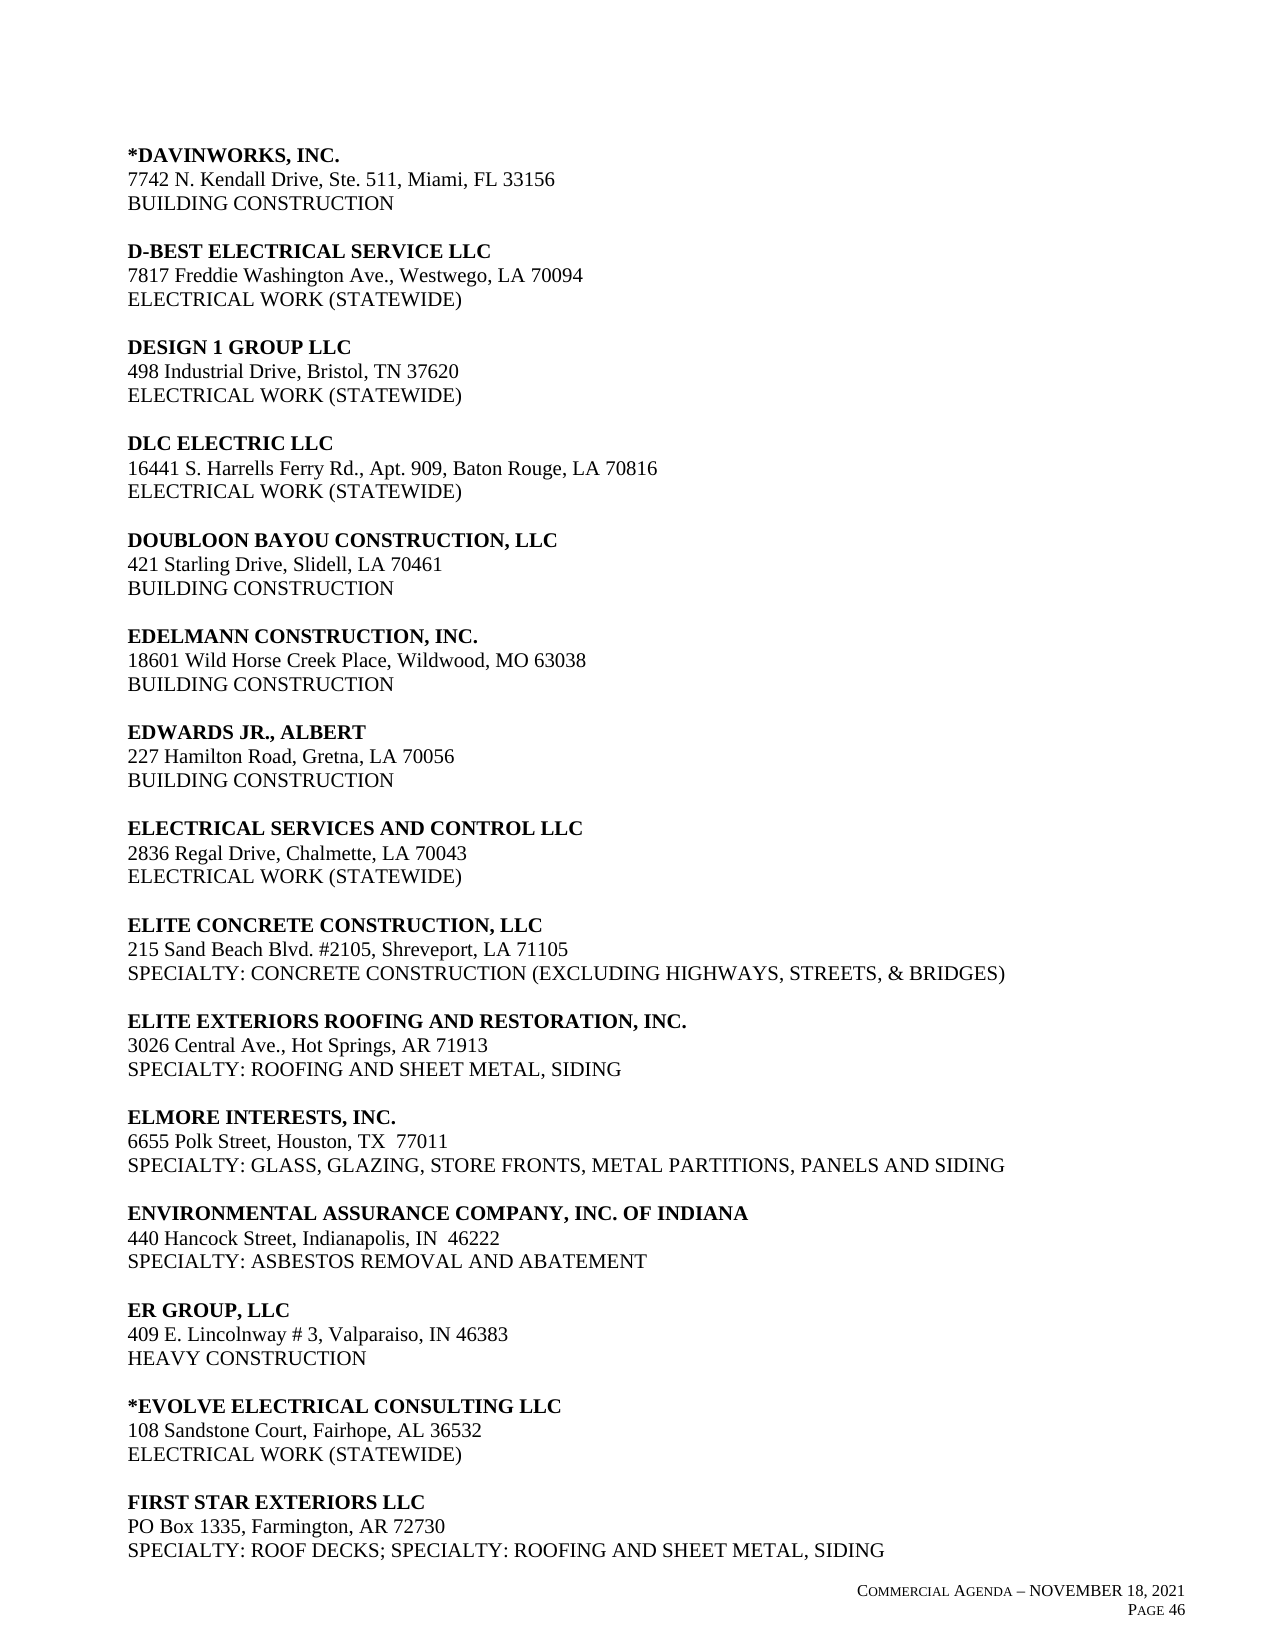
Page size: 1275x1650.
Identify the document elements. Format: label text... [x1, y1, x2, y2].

text 227 Hamilton Road, Gretna, LA 70056 [127, 744, 1185, 768]
text ELECTRICAL WORK (STATEWIDE) [127, 1442, 1185, 1466]
text FIRST STAR EXTERIORS LLC [127, 1490, 1185, 1514]
text EDELMANN CONSTRUCTION, INC. [127, 624, 1185, 648]
text DLC ELECTRIC LLC [127, 431, 1185, 455]
text 7817 Freddie Washington Ave., Westwego, LA 70094 [127, 263, 1185, 287]
text SPECIALTY: ROOF DECKS; SPECIALTY: ROOFING AND SHEET METAL, SIDING [127, 1538, 1185, 1562]
text 2836 Regal Drive, Chalmette, LA 70043 [127, 840, 1185, 864]
text SPECIALTY: ASBESTOS REMOVAL AND ABATEMENT [127, 1249, 1185, 1273]
text ELMORE INTERESTS, INC. [127, 1105, 1185, 1129]
text DESIGN 1 GROUP LLC [127, 335, 1185, 359]
text ELECTRICAL WORK (STATEWIDE) [127, 383, 1185, 407]
text PO Box 1335, Farmington, AR 72730 [127, 1514, 1185, 1538]
text 440 Hancock Street, Indianapolis, IN 46222 [127, 1225, 1185, 1249]
text ELECTRICAL WORK (STATEWIDE) [127, 287, 1185, 311]
text HEAVY CONSTRUCTION [127, 1346, 1185, 1370]
text 498 Industrial Drive, Bristol, TN 37620 [127, 359, 1185, 383]
text BUILDING CONSTRUCTION [127, 191, 1185, 215]
text 6655 Polk Street, Houston, TX 77011 [127, 1129, 1185, 1153]
text SPECIALTY: CONCRETE CONSTRUCTION (EXCLUDING HIGHWAYS, STREETS, & BRIDGES) [127, 961, 1185, 985]
text ELECTRICAL WORK (STATEWIDE) [127, 864, 1185, 888]
text *EVOLVE ELECTRICAL CONSULTING LLC [127, 1394, 1185, 1418]
text 18601 Wild Horse Creek Place, Wildwood, MO 63038 [127, 648, 1185, 672]
text D-BEST ELECTRICAL SERVICE LLC [127, 239, 1185, 263]
text ELITE EXTERIORS ROOFING AND RESTORATION, INC. [127, 1009, 1185, 1033]
text ELECTRICAL SERVICES AND CONTROL LLC [127, 816, 1185, 840]
text 3026 Central Ave., Hot Springs, AR 71913 [127, 1033, 1185, 1057]
text ELITE CONCRETE CONSTRUCTION, LLC [127, 913, 1185, 937]
text 7742 N. Kendall Drive, Ste. 511, Miami, FL 33156 [127, 167, 1185, 191]
text 16441 S. Harrells Ferry Rd., Apt. 909, Baton Rouge, LA 70816 [127, 455, 1185, 479]
text BUILDING CONSTRUCTION [127, 672, 1185, 696]
text DOUBLOON BAYOU CONSTRUCTION, LLC [127, 528, 1185, 552]
text *DAVINWORKS, INC. [127, 143, 1185, 167]
text 421 Starling Drive, Slidell, LA 70461 [127, 552, 1185, 576]
text ENVIRONMENTAL ASSURANCE COMPANY, INC. OF INDIANA [127, 1201, 1185, 1225]
text BUILDING CONSTRUCTION [127, 576, 1185, 600]
text 108 Sandstone Court, Fairhope, AL 36532 [127, 1418, 1185, 1442]
text EDWARDS JR., ALBERT [127, 720, 1185, 744]
text ER GROUP, LLC [127, 1298, 1185, 1322]
text 215 Sand Beach Blvd. #2105, Shreveport, LA 71105 [127, 937, 1185, 961]
text 409 E. Lincolnway # 3, Valparaiso, IN 46383 [127, 1322, 1185, 1346]
text BUILDING CONSTRUCTION [127, 768, 1185, 792]
text SPECIALTY: GLASS, GLAZING, STORE FRONTS, METAL PARTITIONS, PANELS AND SIDING [127, 1153, 1185, 1177]
text ELECTRICAL WORK (STATEWIDE) [127, 479, 1185, 503]
text SPECIALTY: ROOFING AND SHEET METAL, SIDING [127, 1057, 1185, 1081]
